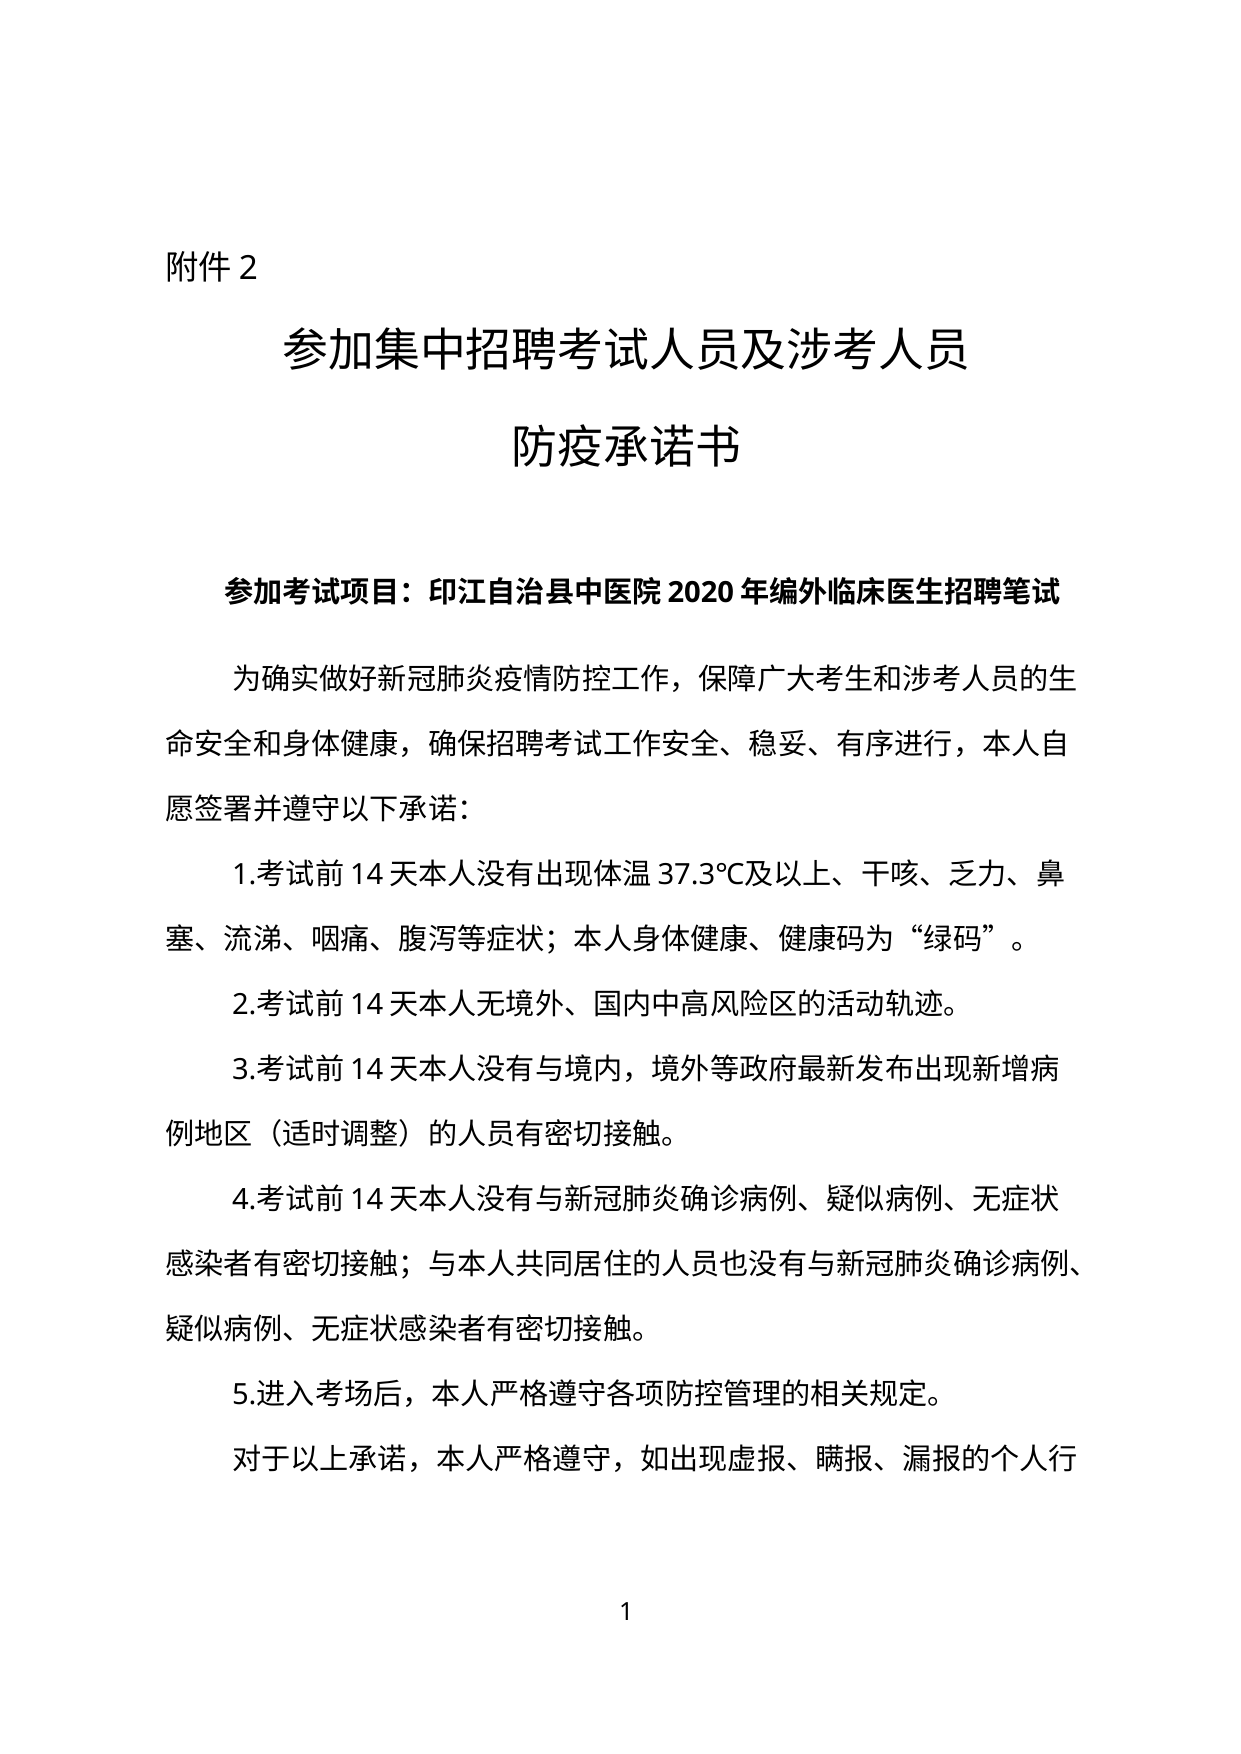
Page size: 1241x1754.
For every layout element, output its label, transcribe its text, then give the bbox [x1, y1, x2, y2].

text 附件2 [165, 233, 1087, 298]
text 4.考试前14天本人没有与新冠肺炎确诊病例、疑似病例、无症状感染者有密切接触；与本人共同居住的人员也没有与新冠肺炎确诊病例、疑似病例、无症状感染者有密切接触。 [165, 1164, 1087, 1359]
text 防疫承诺书 [165, 395, 1087, 493]
text 3.考试前14天本人没有与境内，境外等政府最新发布出现新增病例地区（适时调整）的人员有密切接触。 [165, 1034, 1087, 1164]
text 2.考试前14天本人无境外、国内中高风险区的活动轨迹。 [165, 969, 1087, 1034]
text 参加集中招聘考试人员及涉考人员 [165, 298, 1087, 395]
text 1.考试前14天本人没有出现体温37.3℃及以上、干咳、乏力、鼻塞、流涕、咽痛、腹泻等症状；本人身体健康、健康码为“绿码”。 [165, 839, 1087, 969]
text 参加考试项目：印江自治县中医院2020年编外临床医生招聘笔试 [165, 558, 1087, 623]
text 为确实做好新冠肺炎疫情防控工作，保障广大考生和涉考人员的生命安全和身体健康，确保招聘考试工作安全、稳妥、有序进行，本人自愿签署并遵守以下承诺： [165, 644, 1087, 839]
text 5.进入考场后，本人严格遵守各项防控管理的相关规定。 [165, 1359, 1087, 1424]
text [165, 1424, 1087, 1489]
